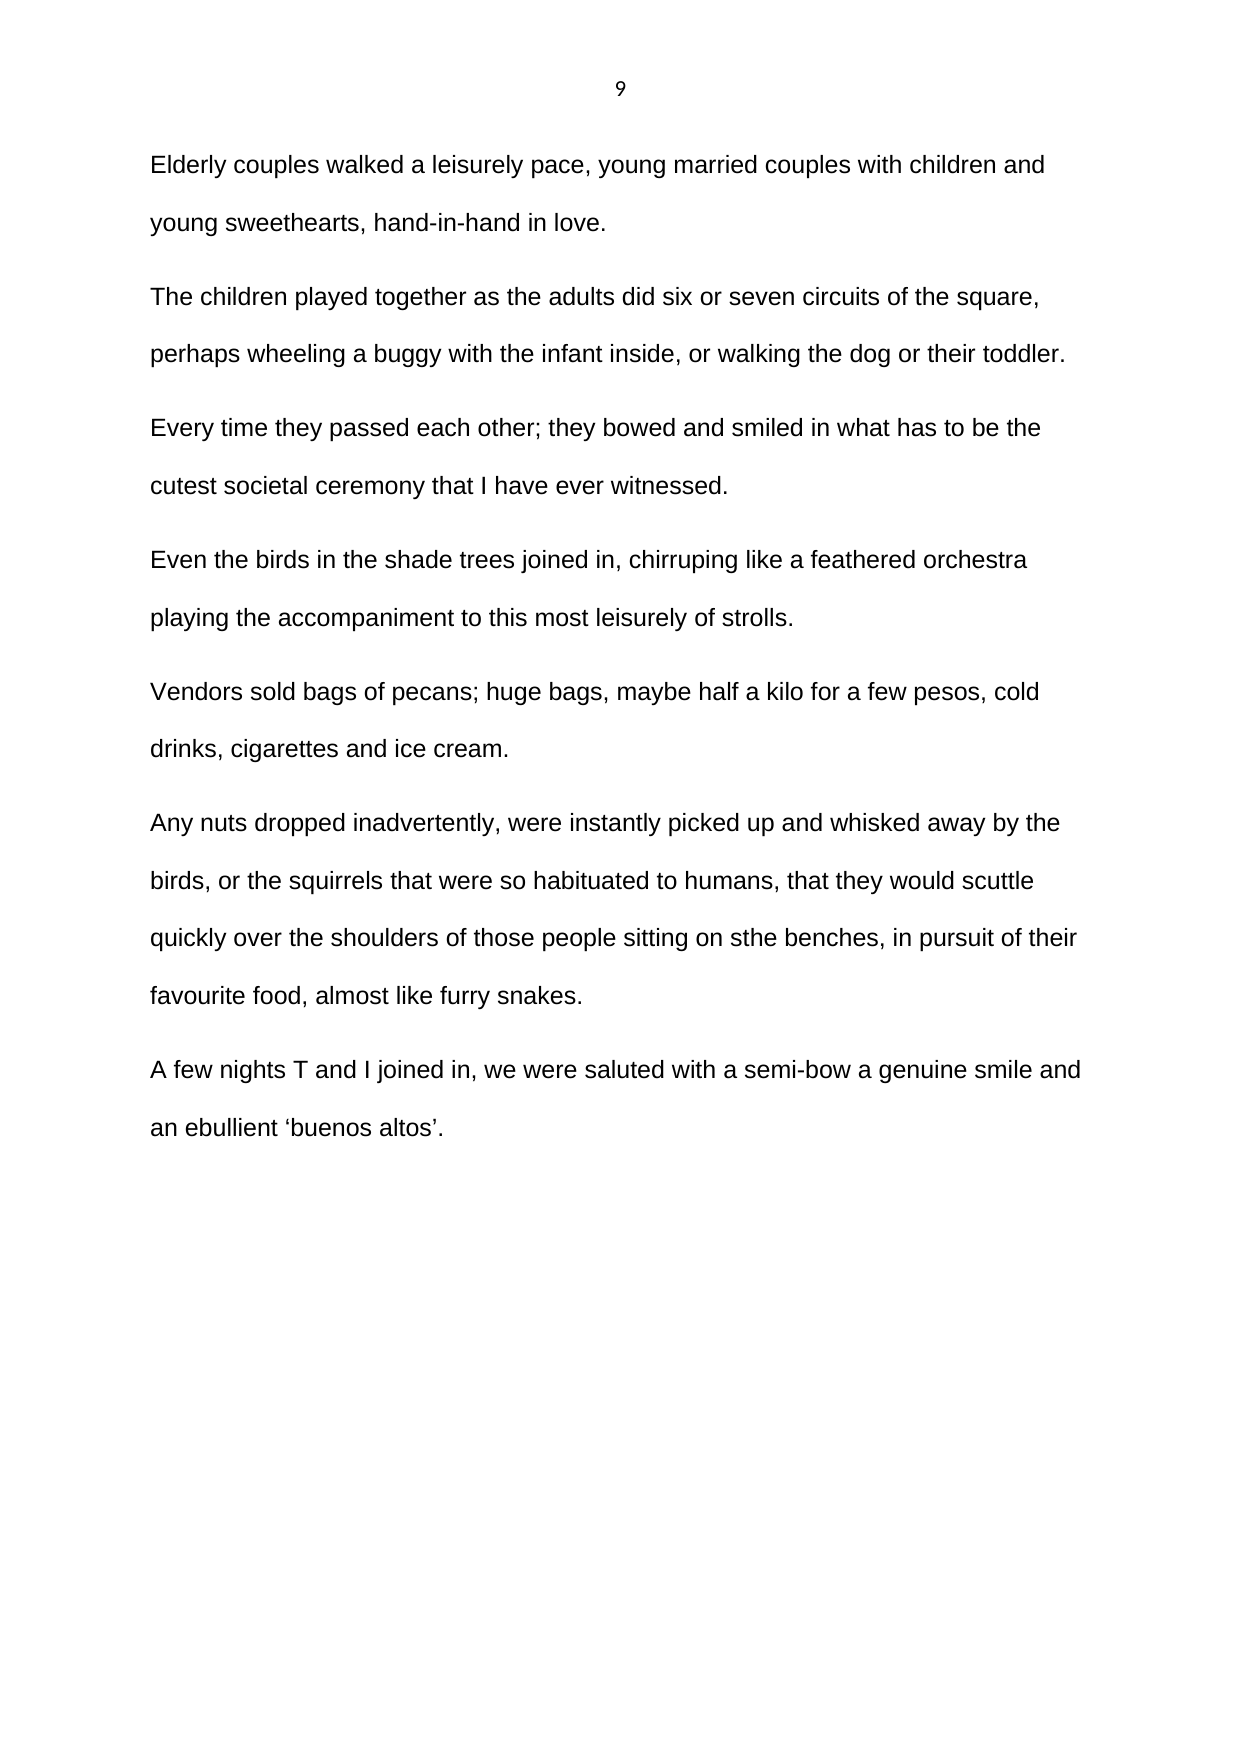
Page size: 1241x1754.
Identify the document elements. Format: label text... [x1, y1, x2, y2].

text Elderly couples walked a leisurely pace, young married couples with children and young sweethearts, hand-in-hand in love. [150, 150, 1090, 236]
text Any nuts dropped inadvertently, were instantly picked up and whisked away by the birds, or the squirrels that were so habituated to humans, that they would scuttle quickly over the shoulders of those people sitting on sthe benches, in pursuit of their favourite food, almost like furry snakes. [150, 808, 1090, 1009]
text The children played together as the adults did six or seven circuits of the square, perhaps wheeling a buggy with the infant inside, or walking the dog or their toddler. [150, 282, 1090, 368]
text Even the birds in the shade trees joined in, chirruping like a feathered orchestra playing the accompaniment to this most leisurely of strolls. [150, 545, 1090, 631]
text Every time they passed each other; they bowed and smiled in what has to be the cutest societal ceremony that I have ever witnessed. [150, 413, 1090, 499]
text A few nights T and I joined in, we were saluted with a semi-bow a genuine smile and an ebullient ‘buenos altos’. [150, 1055, 1090, 1141]
text Vendors sold bags of pecans; huge bags, maybe half a kilo for a few pesos, cold drinks, cigarettes and ice cream. [150, 677, 1090, 763]
